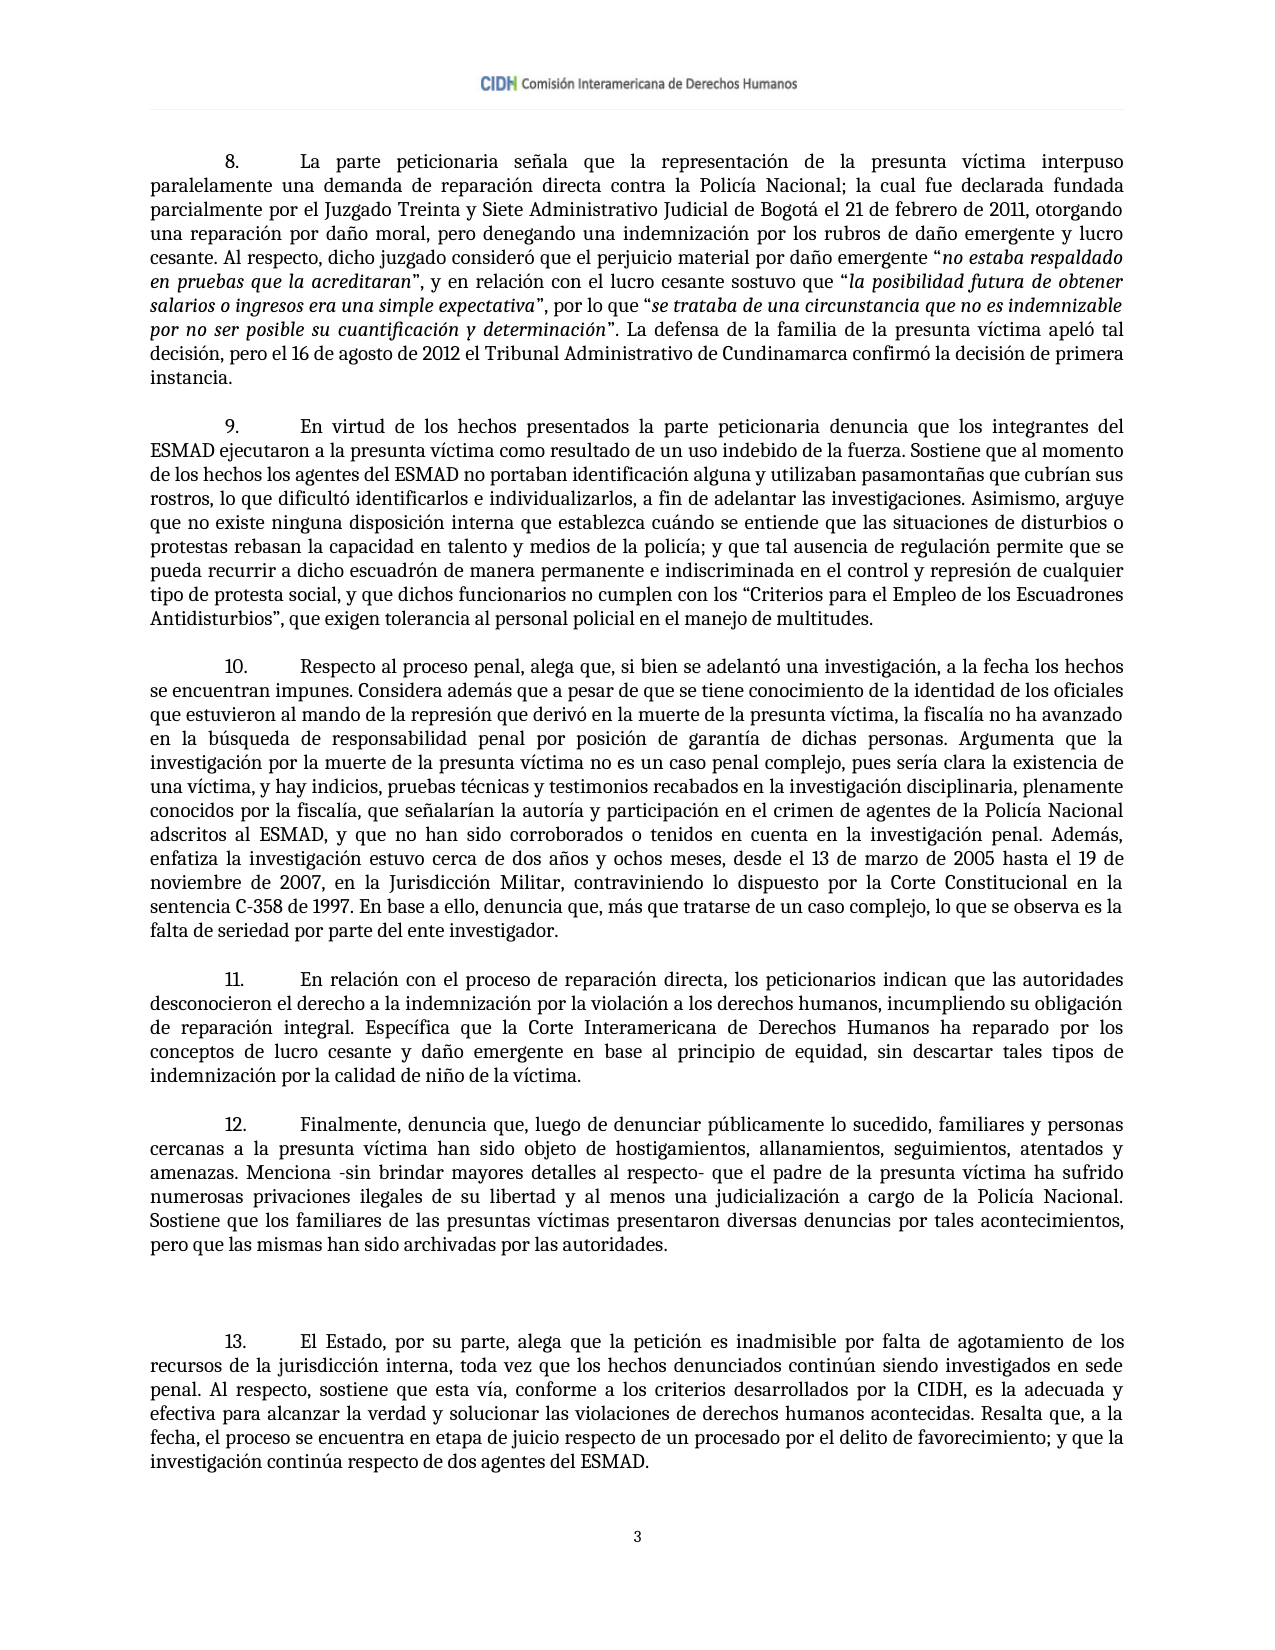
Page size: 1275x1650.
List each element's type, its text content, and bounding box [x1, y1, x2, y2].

list Respecto al proceso penal, alega que, si bien se adelantó una investigación, a la fecha los hechos se encuentran impunes. Considera además que a pesar de que se tiene conocimiento de la identidad de los oficiales que estuvieron al mando de la represión que derivó en la muerte de la presunta víctima, la fiscalía no ha avanzado en la búsqueda de responsabilidad penal por posición de garantía de dichas personas. Argumenta que la investigación por la muerte de la presunta víctima no es un caso penal complejo, pues sería clara la existencia de una víctima, y hay indicios, pruebas técnicas y testimonios recabados en la investigación disciplinaria, plenamente conocidos por la fiscalía, que señalarían la autoría y participación en el crimen de agentes de la Policía Nacional adscritos al ESMAD, y que no han sido corroborados o tenidos en cuenta en la investigación penal. Además, enfatiza la investigación estuvo cerca de dos años y ochos meses, desde el 13 de marzo de 2005 hasta el 19 de noviembre de 2007, en la Jurisdicción Militar, contraviniendo lo dispuesto por la Corte Constitucional en la sentencia C-358 de 1997. En base a ello, denuncia que, más que tratarse de un caso complejo, lo que se observa es la falta de seriedad por parte del ente investigador. [150, 655, 1125, 943]
picture [475, 75, 800, 93]
list El Estado, por su parte, alega que la petición es inadmisible por falta de agotamiento de los recursos de la jurisdicción interna, toda vez que los hechos denunciados continúan siendo investigados en sede penal. Al respecto, sostiene que esta vía, conforme a los criterios desarrollados por la CIDH, es la adecuada y efectiva para alcanzar la verdad y solucionar las violaciones de derechos humanos acontecidas. Resalta que, a la fecha, el proceso se encuentra en etapa de juicio respecto de un procesado por el delito de favorecimiento; y que la investigación continúa respecto de dos agentes del ESMAD. [150, 1330, 1125, 1474]
list La parte peticionaria señala que la representación de la presunta víctima interpuso paralelamente una demanda de reparación directa contra la Policía Nacional; la cual fue declarada fundada parcialmente por el Juzgado Treinta y Siete Administrativo Judicial de Bogotá el 21 de febrero de 2011, otorgando una reparación por daño moral, pero denegando una indemnización por los rubros de daño emergente y lucro cesante. Al respecto, dicho juzgado consideró que el perjuicio material por daño emergente “no estaba respaldado en pruebas que la acreditaran”, y en relación con el lucro cesante sostuvo que “la posibilidad futura de obtener salarios o ingresos era una simple expectativa”, por lo que “se trataba de una circunstancia que no es indemnizable por no ser posible su cuantificación y determinación”. La defensa de la familia de la presunta víctima apeló tal decisión, pero el 16 de agosto de 2012 el Tribunal Administrativo de Cundinamarca confirmó la decisión de primera instancia. [150, 150, 1125, 389]
list En virtud de los hechos presentados la parte peticionaria denuncia que los integrantes del ESMAD ejecutaron a la presunta víctima como resultado de un uso indebido de la fuerza. Sostiene que al momento de los hechos los agentes del ESMAD no portaban identificación alguna y utilizaban pasamontañas que cubrían sus rostros, lo que dificultó identificarlos e individualizarlos, a fin de adelantar las investigaciones. Asimismo, arguye que no existe ninguna disposición interna que establezca cuándo se entiende que las situaciones de disturbios o protestas rebasan la capacidad en talento y medios de la policía; y que tal ausencia de regulación permite que se pueda recurrir a dicho escuadrón de manera permanente e indiscriminada en el control y represión de cualquier tipo de protesta social, y que dichos funcionarios no cumplen con los “Criterios para el Empleo de los Escuadrones Antidisturbios”, que exigen tolerancia al personal policial en el manejo de multitudes. [150, 414, 1125, 630]
list En relación con el proceso de reparación directa, los peticionarios indican que las autoridades desconocieron el derecho a la indemnización por la violación a los derechos humanos, incumpliendo su obligación de reparación integral. Específica que la Corte Interamericana de Derechos Humanos ha reparado por los conceptos de lucro cesante y daño emergente en base al principio de equidad, sin descartar tales tipos de indemnización por la calidad de niño de la víctima. [150, 968, 1125, 1087]
list Finalmente, denuncia que, luego de denunciar públicamente lo sucedido, familiares y personas cercanas a la presunta víctima han sido objeto de hostigamientos, allanamientos, seguimientos, atentados y amenazas. Menciona -sin brindar mayores detalles al respecto- que el padre de la presunta víctima ha sufrido numerosas privaciones ilegales de su libertad y al menos una judicialización a cargo de la Policía Nacional. Sostiene que los familiares de las presuntas víctimas presentaron diversas denuncias por tales acontecimientos, pero que las mismas han sido archivadas por las autoridades. [150, 1112, 1125, 1256]
